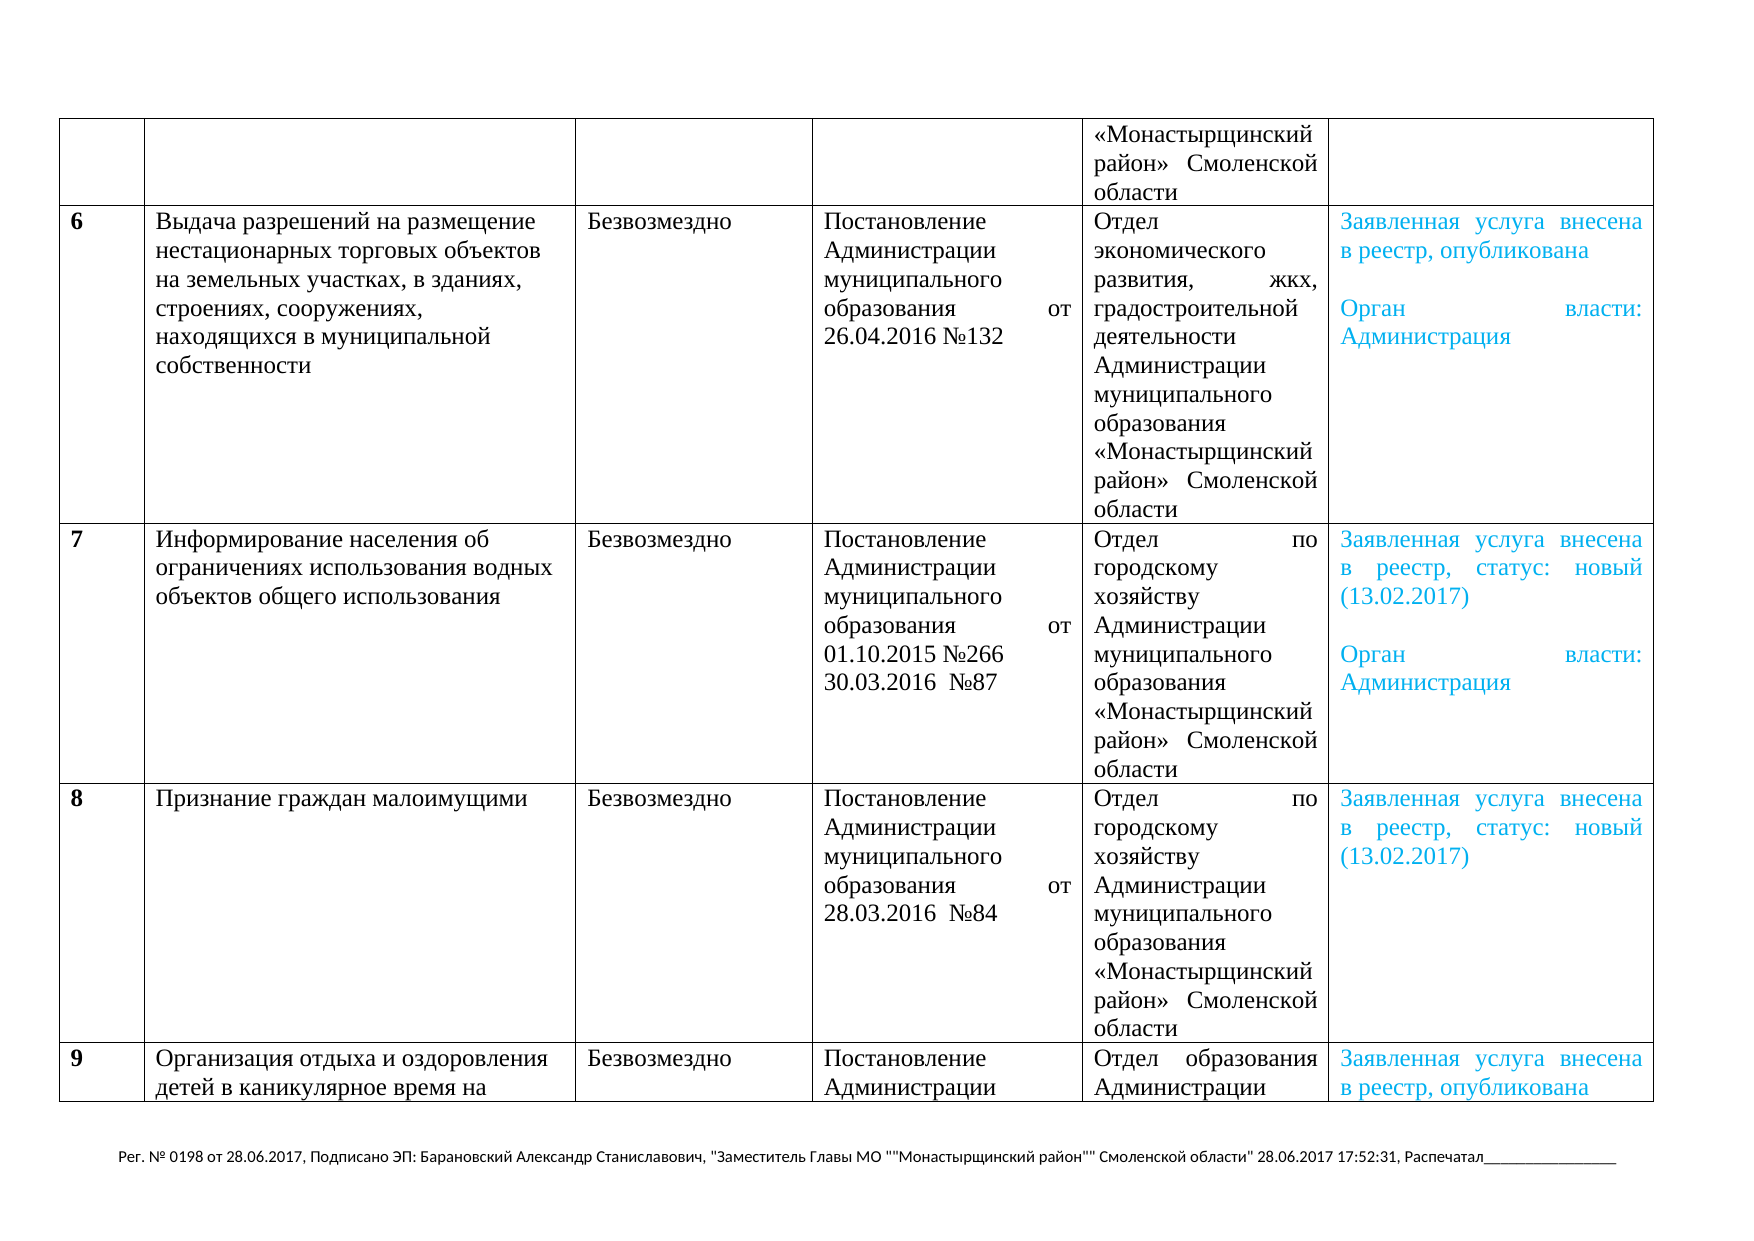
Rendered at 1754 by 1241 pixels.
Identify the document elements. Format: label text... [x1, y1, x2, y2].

table_cell Безвозмездно [576, 1043, 812, 1101]
table_cell Безвозмездно [576, 206, 812, 523]
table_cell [1329, 1043, 1653, 1101]
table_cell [576, 119, 812, 205]
table_cell Постановление Администрации муниципального образования от 26.04.2016 №132 [813, 206, 1082, 523]
table_cell Выдача разрешений на размещение нестационарных торговых объектов на земельных участках, в зданиях, строениях, сооружениях, находящихся в муниципальной собственности [145, 206, 575, 523]
table_cell Безвозмездно [576, 524, 812, 782]
table_cell 8 [60, 784, 144, 1042]
table_cell Заявленная услуга внесена в реестр, опубликована Орган власти: Администрация [1329, 206, 1653, 523]
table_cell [813, 1043, 1082, 1101]
table_cell Заявленная услуга внесена в реестр, статус: новый (13.02.2017) [1329, 784, 1653, 1042]
table_cell 5 [60, 119, 144, 205]
table_cell Отдел по городскому хозяйству Администрации муниципального образования «Монастырщинский район» Смоленской области [1083, 784, 1328, 1042]
table_cell Отдел по городскому хозяйству Администрации муниципального образования «Монастырщинский район» Смоленской области [1083, 524, 1328, 782]
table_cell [1329, 119, 1653, 205]
table_cell Заявленная услуга внесена в реестр, статус: новый (13.02.2017) Орган власти: Администрация [1329, 524, 1653, 782]
table_cell Постановление Администрации муниципального образования от 28.03.2016 №84 [813, 784, 1082, 1042]
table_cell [1083, 119, 1328, 205]
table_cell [1083, 1043, 1328, 1101]
table_cell Постановление Администрации муниципального образования от 01.10.2015 №266 30.03.2016 №87 [813, 524, 1082, 782]
table_cell Безвозмездно [576, 784, 812, 1042]
table_cell Признание граждан малоимущими [145, 784, 575, 1042]
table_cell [145, 119, 575, 205]
table_cell 7 [60, 524, 144, 782]
table_cell Информирование населения об ограничениях использования водных объектов общего использования [145, 524, 575, 782]
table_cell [145, 1043, 575, 1101]
table_cell 9 [60, 1043, 144, 1101]
table_cell 6 [60, 206, 144, 523]
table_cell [813, 119, 1082, 205]
